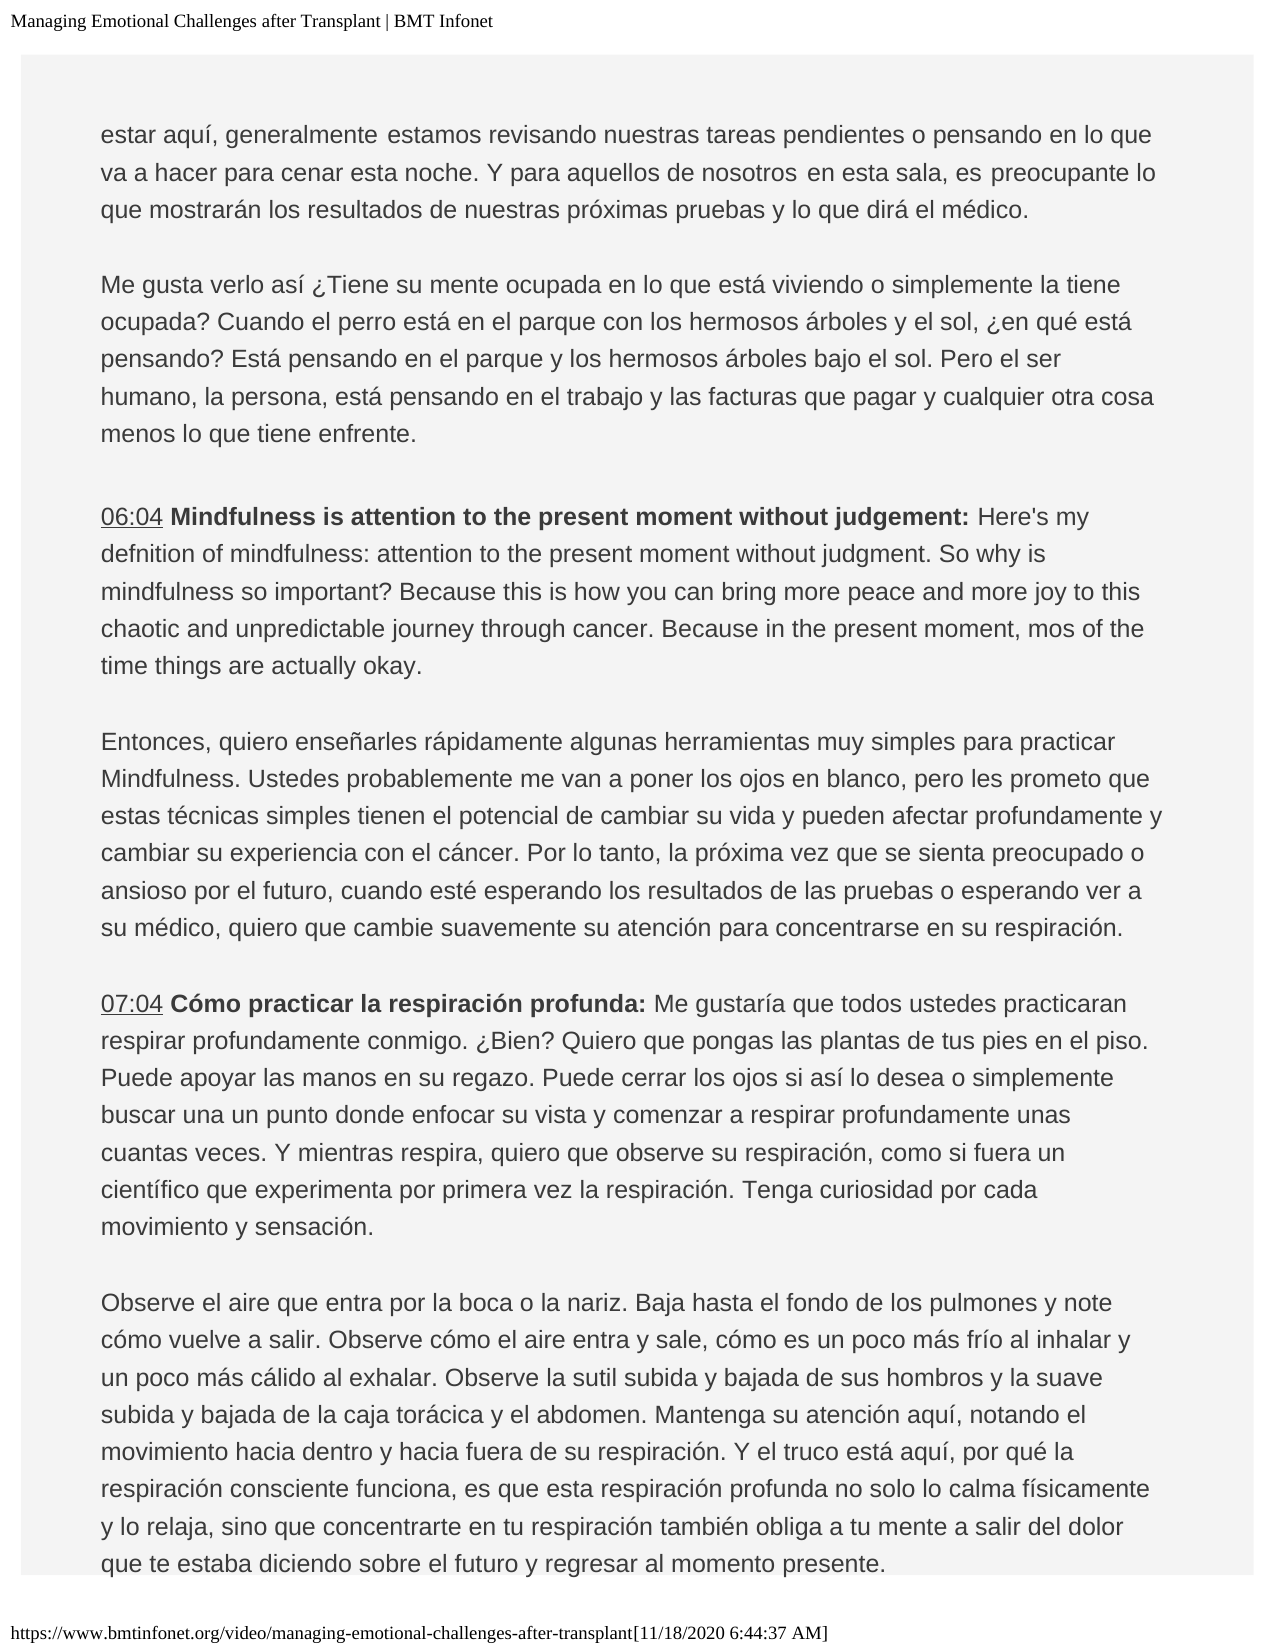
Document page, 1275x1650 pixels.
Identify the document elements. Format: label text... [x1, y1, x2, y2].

text estar aquí, generalmente estamos revisando nuestras tareas pendientes o pensando en lo que va a hacer para cenar esta noche. Y para aquellos de nosotros en esta sala, es preocupante lo que mostrarán los resultados de nuestras próximas pruebas y lo que dirá el médico. [100, 120, 1171, 224]
text Me gusta verlo así ¿Tiene su mente ocupada en lo que está viviendo o simplemente la tiene ocupada? Cuando el perro está en el parque con los hermosos árboles y el sol, ¿en qué está pensando? Está pensando en el parque y los hermosos árboles bajo el sol. Pero el ser humano, la persona, está pensando en el trabajo y las facturas que pagar y cualquier otra cosa menos lo que tiene enfrente. [100, 269, 1164, 447]
text 06:04 Mindfulness is attention to the present moment without judgement: Here's my defnition of mindfulness: attention to the present moment without judgment. So why is mindfulness so important? Because this is how you can bring more peace and more joy to this chaotic and unpredictable journey through cancer. Because in the present moment, mos of the time things are actually okay. [101, 502, 1164, 680]
text Observe el aire que entra por la boca o la nariz. Baja hasta el fondo de los pulmones y note cómo vuelve a salir. Observe cómo el aire entra y sale, cómo es un poco más frío al inhalar y un poco más cálido al exhalar. Observe la sutil subida y bajada de sus hombros y la suave subida y bajada de la caja torácica y el abdomen. Mantenga su atención aquí, notando el movimiento hacia dentro y hacia fuera de su respiración. Y el truco está aquí, por qué la respiración consciente funciona, es que esta respiración profunda no solo lo calma físicamente y lo relaja, sino que concentrarte en tu respiración también obliga a tu mente a salir del dolor que te estaba diciendo sobre el futuro y regresar al momento presente. [101, 1288, 1164, 1578]
text Entonces, quiero enseñarles rápidamente algunas herramientas muy simples para practicar Mindfulness. Ustedes probablemente me van a poner los ojos en blanco, pero les prometo que estas técnicas simples tienen el potencial de cambiar su vida y pueden afectar profundamente y cambiar su experiencia con el cáncer. Por lo tanto, la próxima vez que se sienta preocupado o ansioso por el futuro, cuando esté esperando los resultados de las pruebas o esperando ver a su médico, quiero que cambie suavemente su atención para concentrarse en su respiración. [101, 726, 1171, 942]
text 07:04 Cómo practicar la respiración profunda: Me gustaría que todos ustedes practicaran respirar profundamente conmigo. ¿Bien? Quiero que pongas las plantas de tus pies en el piso. Puede apoyar las manos en su regazo. Puede cerrar los ojos si así lo desea o simplemente buscar una un punto donde enfocar su vista y comenzar a respirar profundamente unas cuantas veces. Y mientras respira, quiero que observe su respiración, como si fuera un científico que experimenta por primera vez la respiración. Tenga curiosidad por cada movimiento y sensación. [101, 989, 1152, 1241]
